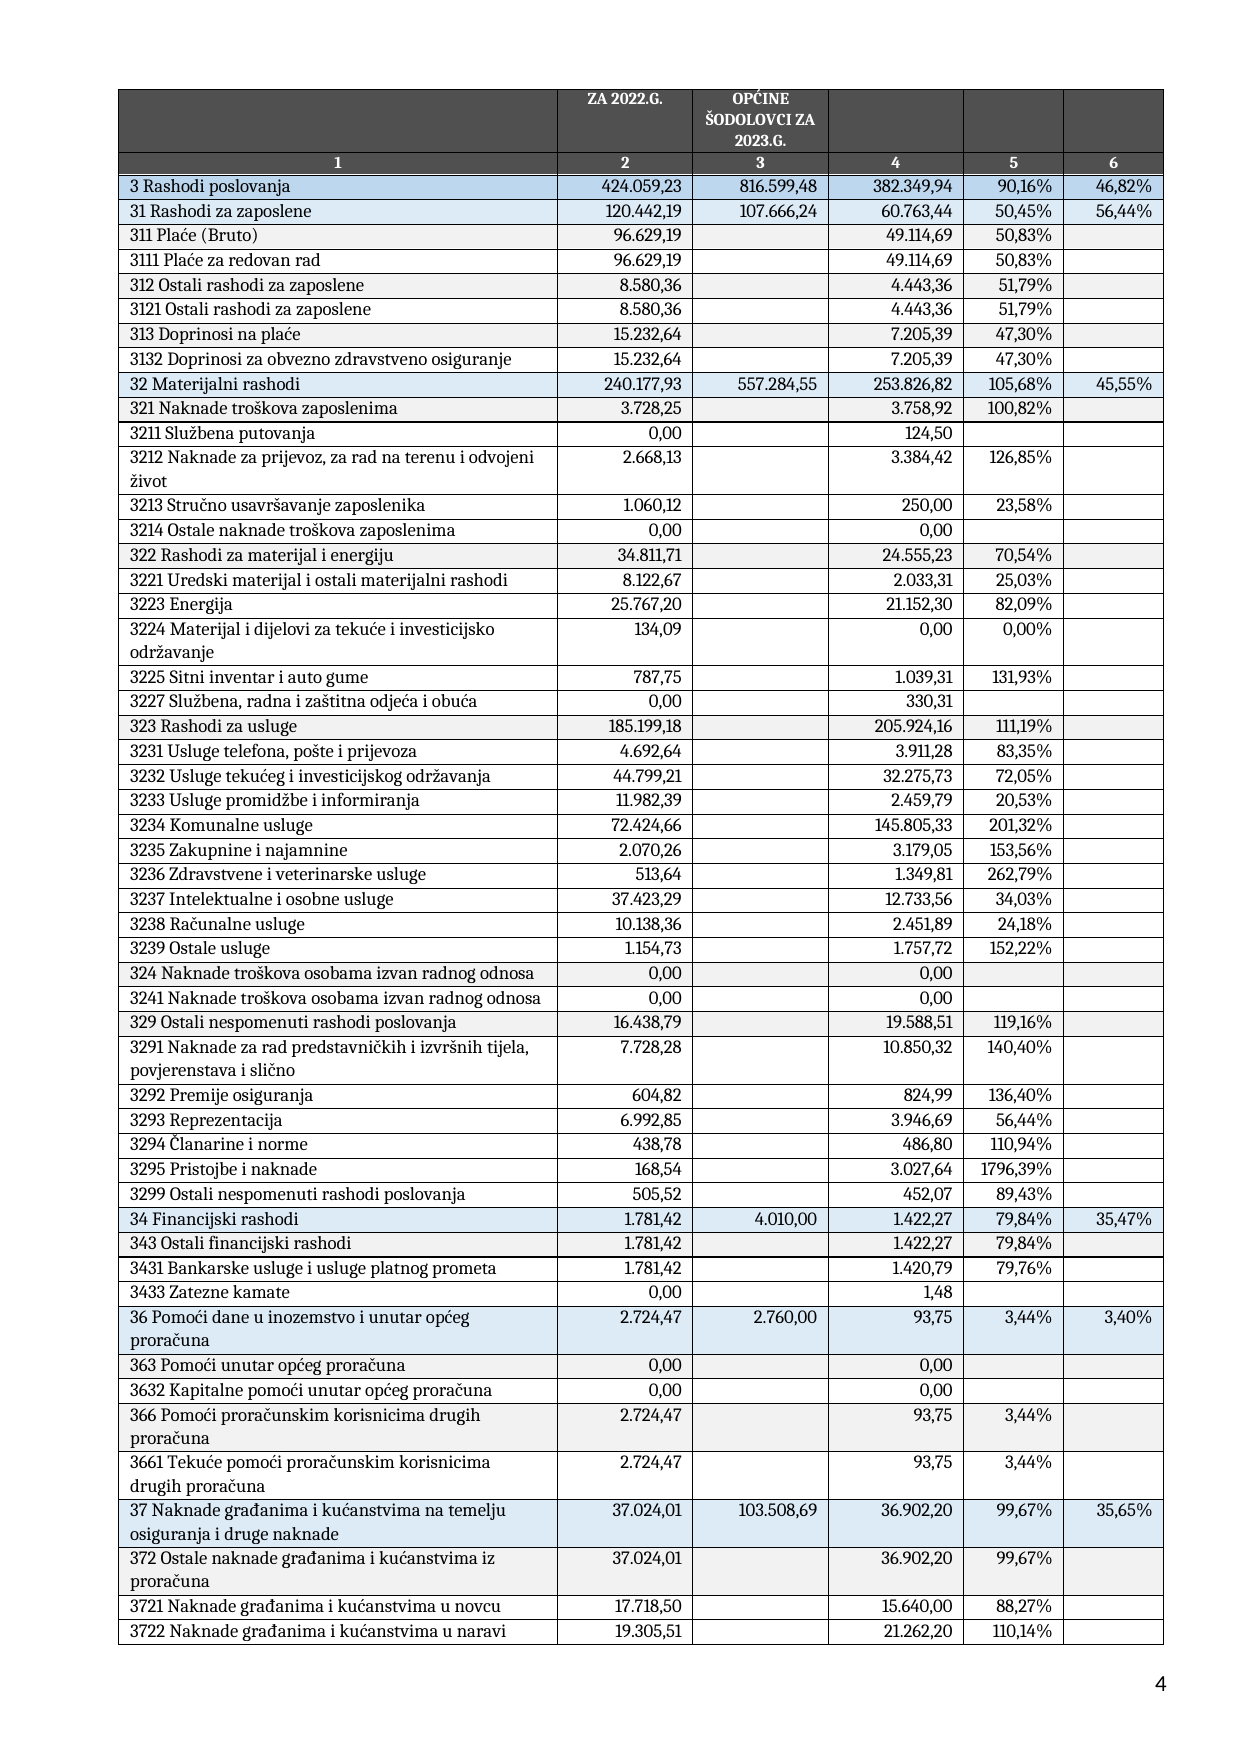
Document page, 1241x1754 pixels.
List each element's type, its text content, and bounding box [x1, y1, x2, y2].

table_cell 8.122,67 [558, 569, 692, 593]
table_cell 50,45% [964, 200, 1063, 224]
table_cell 0,00 [829, 1355, 963, 1378]
table_cell [1064, 569, 1163, 593]
table_cell 93,75 [829, 1404, 963, 1451]
table_cell 3238 Računalne usluge [119, 913, 557, 937]
table_cell 3214 Ostale naknade troškova zaposlenima [119, 520, 557, 543]
table_cell 4.443,36 [829, 299, 963, 323]
table_cell 2.760,00 [693, 1307, 828, 1354]
table_cell 2.033,31 [829, 569, 963, 593]
table_cell 1.420,79 [829, 1258, 963, 1281]
table_cell 134,09 [558, 619, 692, 665]
table_cell 152,22% [964, 938, 1063, 962]
table_cell [693, 938, 828, 962]
table_cell 3227 Službena, radna i zaštitna odjeća i obuća [119, 691, 557, 715]
table_cell [1064, 716, 1163, 739]
table_cell [1064, 1404, 1163, 1451]
table_cell 36.902,20 [829, 1548, 963, 1595]
table_cell 72,05% [964, 765, 1063, 789]
table_cell 1.349,81 [829, 864, 963, 887]
table_cell 0,00 [829, 1379, 963, 1403]
table_cell 3293 Reprezentacija [119, 1109, 557, 1133]
table_cell 51,79% [964, 274, 1063, 298]
table_cell [693, 1134, 828, 1158]
table_cell 3239 Ostale usluge [119, 938, 557, 962]
table_cell [693, 1258, 828, 1281]
table_cell 3213 Stručno usavršavanje zaposlenika [119, 495, 557, 519]
table_cell 37.024,01 [558, 1500, 692, 1547]
table_cell [693, 495, 828, 519]
table_cell [1064, 889, 1163, 912]
table_cell 20,53% [964, 790, 1063, 813]
table_cell [964, 963, 1063, 986]
table_cell 3295 Pristojbe i naknade [119, 1159, 557, 1182]
table_cell 3 Rashodi poslovanja [119, 176, 557, 199]
table_cell 3299 Ostali nespomenuti rashodi poslovanja [119, 1183, 557, 1207]
table_cell 0,00 [558, 691, 692, 715]
table_cell [1064, 765, 1163, 789]
table_cell [1064, 1233, 1163, 1256]
table_cell [693, 1452, 828, 1499]
table_cell [693, 348, 828, 372]
table_cell [693, 1085, 828, 1108]
table_cell 240.177,93 [558, 373, 692, 397]
table_cell [964, 520, 1063, 543]
table_cell [693, 1233, 828, 1256]
table_cell 324 Naknade troškova osobama izvan radnog odnosa [119, 963, 557, 986]
table_cell 343 Ostali financijski rashodi [119, 1233, 557, 1256]
table_cell [1064, 1134, 1163, 1158]
table_cell 1.781,42 [558, 1208, 692, 1232]
table_cell 49.114,69 [829, 225, 963, 248]
table_cell 0,00 [558, 1355, 692, 1378]
table_cell [693, 716, 828, 739]
table_cell 3433 Zatezne kamate [119, 1282, 557, 1306]
table_cell 0,00 [558, 520, 692, 543]
table_cell [1064, 1620, 1163, 1644]
table_cell 185.199,18 [558, 716, 692, 739]
table_cell 3132 Doprinosi za obvezno zdravstveno osiguranje [119, 348, 557, 372]
table_cell [693, 740, 828, 764]
table_cell 0,00 [829, 963, 963, 986]
table_cell [1064, 495, 1163, 519]
table_cell [693, 889, 828, 912]
table_cell [1064, 1085, 1163, 1108]
table_cell 3211 Službena putovanja [119, 423, 557, 446]
table_cell 787,75 [558, 666, 692, 690]
table_cell [1064, 1258, 1163, 1281]
table_cell [1064, 1183, 1163, 1207]
table_cell 37.423,29 [558, 889, 692, 912]
table_cell 5 [964, 153, 1063, 174]
table_cell 604,82 [558, 1085, 692, 1108]
table_cell [1064, 987, 1163, 1011]
table_cell 322 Rashodi za materijal i energiju [119, 544, 557, 568]
table_cell 99,67% [964, 1548, 1063, 1595]
table_cell 105,68% [964, 373, 1063, 397]
table_cell 110,94% [964, 1134, 1063, 1158]
table_cell [1064, 1282, 1163, 1306]
table_cell 321 Naknade troškova zaposlenima [119, 398, 557, 421]
table_cell 3291 Naknade za rad predstavničkih i izvršnih tijela, povjerenstava i slično [119, 1037, 557, 1083]
table_cell 3294 Članarine i norme [119, 1134, 557, 1158]
table_cell 2.451,89 [829, 913, 963, 937]
table_cell 79,84% [964, 1233, 1063, 1256]
table_cell [1064, 447, 1163, 494]
table_cell 0,00 [558, 963, 692, 986]
table_cell 103.508,69 [693, 1500, 828, 1547]
table_cell 557.284,55 [693, 373, 828, 397]
table_cell [1064, 594, 1163, 617]
table_cell 3292 Premije osiguranja [119, 1085, 557, 1108]
table_cell 79,84% [964, 1208, 1063, 1232]
table_cell 0,00 [558, 1379, 692, 1403]
table_cell 3.946,69 [829, 1109, 963, 1133]
table_cell [1064, 691, 1163, 715]
table_cell 505,52 [558, 1183, 692, 1207]
table_cell 424.059,23 [558, 176, 692, 199]
table_cell [1064, 1379, 1163, 1403]
table_cell 82,09% [964, 594, 1063, 617]
table_cell [693, 691, 828, 715]
table_cell 1.422,27 [829, 1233, 963, 1256]
table_cell 119,16% [964, 1012, 1063, 1036]
table_cell 15.640,00 [829, 1596, 963, 1619]
table_cell [693, 225, 828, 248]
table_cell 36 Pomoći dane u inozemstvo i unutar općeg proračuna [119, 1307, 557, 1354]
table_cell 31 Rashodi za zaposlene [119, 200, 557, 224]
table_cell 72.424,66 [558, 815, 692, 838]
table_cell 3,44% [964, 1307, 1063, 1354]
table_cell 145.805,33 [829, 815, 963, 838]
table_cell 3111 Plaće za redovan rad [119, 250, 557, 273]
table_cell 3121 Ostali rashodi za zaposlene [119, 299, 557, 323]
table_cell 56,44% [1064, 200, 1163, 224]
table_cell 438,78 [558, 1134, 692, 1158]
table_cell [964, 1282, 1063, 1306]
table_cell 79,76% [964, 1258, 1063, 1281]
table_cell [693, 594, 828, 617]
table_cell 140,40% [964, 1037, 1063, 1083]
table_cell [1064, 520, 1163, 543]
table_cell 15.232,64 [558, 348, 692, 372]
table_cell [693, 1109, 828, 1133]
table_cell 312 Ostali rashodi za zaposlene [119, 274, 557, 298]
table_header INDEKS 4/2 [964, 90, 1063, 152]
table_header INDEKS 4/3 [1064, 90, 1163, 152]
table_cell 3722 Naknade građanima i kućanstvima u naravi [119, 1620, 557, 1644]
table_cell [693, 987, 828, 1011]
table_cell 1.781,42 [558, 1258, 692, 1281]
table_cell 45,55% [1064, 373, 1163, 397]
table_cell 313 Doprinosi na plaće [119, 324, 557, 347]
table_cell [1064, 1159, 1163, 1182]
table_cell 3.911,28 [829, 740, 963, 764]
table_cell 126,85% [964, 447, 1063, 494]
table_cell 32 Materijalni rashodi [119, 373, 557, 397]
table_cell [1064, 1109, 1163, 1133]
table_cell 8.580,36 [558, 299, 692, 323]
table_cell 3.384,42 [829, 447, 963, 494]
table_cell 4.010,00 [693, 1208, 828, 1232]
table_cell 37 Naknade građanima i kućanstvima na temelju osiguranja i druge naknade [119, 1500, 557, 1547]
table_cell 3 [693, 153, 828, 174]
table_cell 7.205,39 [829, 324, 963, 347]
table_cell 89,43% [964, 1183, 1063, 1207]
table_cell [693, 1596, 828, 1619]
table_cell 32.275,73 [829, 765, 963, 789]
table_cell 16.438,79 [558, 1012, 692, 1036]
table_cell 7.728,28 [558, 1037, 692, 1083]
table_cell [1064, 225, 1163, 248]
table_cell [693, 765, 828, 789]
table_cell 34.811,71 [558, 544, 692, 568]
table_cell [693, 864, 828, 887]
table_cell [693, 569, 828, 593]
table_cell 250,00 [829, 495, 963, 519]
table_cell 6.992,85 [558, 1109, 692, 1133]
table_cell [693, 398, 828, 421]
table_cell 25.767,20 [558, 594, 692, 617]
table_cell 93,75 [829, 1307, 963, 1354]
table_cell 3241 Naknade troškova osobama izvan radnog odnosa [119, 987, 557, 1011]
table_cell 21.262,20 [829, 1620, 963, 1644]
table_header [558, 90, 692, 152]
table_cell [1064, 1355, 1163, 1378]
table_cell 3224 Materijal i dijelovi za tekuće i investicijsko održavanje [119, 619, 557, 665]
table_cell 34 Financijski rashodi [119, 1208, 557, 1232]
table_cell 36.902,20 [829, 1500, 963, 1547]
table_cell 3234 Komunalne usluge [119, 815, 557, 838]
table_cell [1064, 423, 1163, 446]
table_cell 107.666,24 [693, 200, 828, 224]
table_cell 49.114,69 [829, 250, 963, 273]
table_cell [1064, 864, 1163, 887]
table_cell 201,32% [964, 815, 1063, 838]
table_cell 824,99 [829, 1085, 963, 1108]
table_cell 47,30% [964, 348, 1063, 372]
table_cell 19.588,51 [829, 1012, 963, 1036]
table_cell 56,44% [964, 1109, 1063, 1133]
table_cell 7.205,39 [829, 348, 963, 372]
table_cell [693, 1404, 828, 1451]
table_cell 205.924,16 [829, 716, 963, 739]
table_cell 50,83% [964, 225, 1063, 248]
table_cell 3,40% [1064, 1307, 1163, 1354]
table_cell [693, 250, 828, 273]
table_cell [693, 1379, 828, 1403]
table_cell [693, 815, 828, 838]
table_cell 168,54 [558, 1159, 692, 1182]
table_cell [964, 1355, 1063, 1378]
table_cell 513,64 [558, 864, 692, 887]
table_cell 90,16% [964, 176, 1063, 199]
table_cell 24,18% [964, 913, 1063, 937]
table_cell [1064, 1452, 1163, 1499]
table_cell 34,03% [964, 889, 1063, 912]
table_cell 51,79% [964, 299, 1063, 323]
table_cell 1.039,31 [829, 666, 963, 690]
table_cell 3231 Usluge telefona, pošte i prijevoza [119, 740, 557, 764]
table_cell [1064, 324, 1163, 347]
table_cell 8.580,36 [558, 274, 692, 298]
table_cell 10.138,36 [558, 913, 692, 937]
table_cell 11.982,39 [558, 790, 692, 813]
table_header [693, 90, 828, 152]
table_cell [1064, 938, 1163, 962]
table_cell 110,14% [964, 1620, 1063, 1644]
table_cell [964, 1379, 1063, 1403]
table_cell [693, 619, 828, 665]
table_cell 4.692,64 [558, 740, 692, 764]
table_cell [693, 1012, 828, 1036]
table_cell [693, 913, 828, 937]
table_cell 1796,39% [964, 1159, 1063, 1182]
table_cell 329 Ostali nespomenuti rashodi poslovanja [119, 1012, 557, 1036]
table_cell 96.629,19 [558, 250, 692, 273]
table_cell 3.179,05 [829, 839, 963, 863]
table_cell [693, 963, 828, 986]
table_cell 47,30% [964, 324, 1063, 347]
table_cell 111,19% [964, 716, 1063, 739]
table_cell 2 [558, 153, 692, 174]
table_cell 2.459,79 [829, 790, 963, 813]
table_cell 136,40% [964, 1085, 1063, 1108]
table_cell [693, 1620, 828, 1644]
table_cell [693, 299, 828, 323]
table_cell 15.232,64 [558, 324, 692, 347]
table_cell 23,58% [964, 495, 1063, 519]
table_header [829, 90, 963, 152]
table_cell [1064, 299, 1163, 323]
table_cell 3.758,92 [829, 398, 963, 421]
table_cell 2.070,26 [558, 839, 692, 863]
table_cell 124,50 [829, 423, 963, 446]
table_cell [693, 1282, 828, 1306]
table_cell 88,27% [964, 1596, 1063, 1619]
table_cell [964, 423, 1063, 446]
table_cell [693, 1355, 828, 1378]
table_cell 1.422,27 [829, 1208, 963, 1232]
table_cell 131,93% [964, 666, 1063, 690]
table_cell [1064, 913, 1163, 937]
table_cell [693, 1548, 828, 1595]
table_cell [693, 423, 828, 446]
table_cell 10.850,32 [829, 1037, 963, 1083]
table_cell 1.757,72 [829, 938, 963, 962]
table_cell 3.027,64 [829, 1159, 963, 1182]
table_cell 12.733,56 [829, 889, 963, 912]
table_cell [964, 691, 1063, 715]
table_cell 3,44% [964, 1452, 1063, 1499]
table_cell [1064, 815, 1163, 838]
table_cell [693, 790, 828, 813]
table_cell 50,83% [964, 250, 1063, 273]
table_cell 6 [1064, 153, 1163, 174]
table_cell 311 Plaće (Bruto) [119, 225, 557, 248]
table_cell 3632 Kapitalne pomoći unutar općeg proračuna [119, 1379, 557, 1403]
table_cell 0,00 [829, 520, 963, 543]
table_cell 3,44% [964, 1404, 1063, 1451]
table_cell 452,07 [829, 1183, 963, 1207]
table_cell 1 [119, 153, 557, 174]
table_cell 3223 Energija [119, 594, 557, 617]
table_cell 262,79% [964, 864, 1063, 887]
table_cell 0,00 [829, 619, 963, 665]
table_cell 1.154,73 [558, 938, 692, 962]
table_cell 0,00 [558, 1282, 692, 1306]
table_cell 21.152,30 [829, 594, 963, 617]
table_cell 2.724,47 [558, 1452, 692, 1499]
table_cell 0,00 [558, 987, 692, 1011]
table_cell 3721 Naknade građanima i kućanstvima u novcu [119, 1596, 557, 1619]
table_cell [1064, 348, 1163, 372]
table_cell 83,35% [964, 740, 1063, 764]
table_cell [1064, 619, 1163, 665]
table_cell 382.349,94 [829, 176, 963, 199]
table_cell 100,82% [964, 398, 1063, 421]
table_cell [1064, 1012, 1163, 1036]
table_cell 3233 Usluge promidžbe i informiranja [119, 790, 557, 813]
table_cell 486,80 [829, 1134, 963, 1158]
table_cell [1064, 1037, 1163, 1083]
table_cell [1064, 839, 1163, 863]
table_cell 99,67% [964, 1500, 1063, 1547]
table_cell 120.442,19 [558, 200, 692, 224]
table_cell 2.668,13 [558, 447, 692, 494]
table_cell [1064, 544, 1163, 568]
table_cell 17.718,50 [558, 1596, 692, 1619]
table_cell 816.599,48 [693, 176, 828, 199]
table_cell [1064, 666, 1163, 690]
table_cell 1,48 [829, 1282, 963, 1306]
table_cell 363 Pomoći unutar općeg proračuna [119, 1355, 557, 1378]
table_cell [693, 324, 828, 347]
table_cell [693, 666, 828, 690]
table_cell [1064, 274, 1163, 298]
table_cell 3431 Bankarske usluge i usluge platnog prometa [119, 1258, 557, 1281]
table_cell 3236 Zdravstvene i veterinarske usluge [119, 864, 557, 887]
table_cell 3237 Intelektualne i osobne usluge [119, 889, 557, 912]
table_cell 3225 Sitni inventar i auto gume [119, 666, 557, 690]
table_cell 93,75 [829, 1452, 963, 1499]
table_cell [693, 447, 828, 494]
table_cell 372 Ostale naknade građanima i kućanstvima iz proračuna [119, 1548, 557, 1595]
table_cell [1064, 790, 1163, 813]
table_cell 4 [829, 153, 963, 174]
table_cell [1064, 740, 1163, 764]
table_cell 3661 Tekuće pomoći proračunskim korisnicima drugih proračuna [119, 1452, 557, 1499]
table_cell 153,56% [964, 839, 1063, 863]
table_cell [693, 1159, 828, 1182]
table_cell 35,47% [1064, 1208, 1163, 1232]
table_cell 3235 Zakupnine i najamnine [119, 839, 557, 863]
table_cell [964, 987, 1063, 1011]
table_cell 24.555,23 [829, 544, 963, 568]
table_cell [693, 1183, 828, 1207]
table_cell 0,00% [964, 619, 1063, 665]
table_cell 330,31 [829, 691, 963, 715]
table_cell 2.724,47 [558, 1404, 692, 1451]
table_cell 4.443,36 [829, 274, 963, 298]
table_cell 70,54% [964, 544, 1063, 568]
table_cell 96.629,19 [558, 225, 692, 248]
table_cell 3221 Uredski materijal i ostali materijalni rashodi [119, 569, 557, 593]
table_cell 3232 Usluge tekućeg i investicijskog održavanja [119, 765, 557, 789]
table_cell 19.305,51 [558, 1620, 692, 1644]
table_cell 1.781,42 [558, 1233, 692, 1256]
table_cell [693, 1037, 828, 1083]
table_cell [693, 544, 828, 568]
table_cell 1.060,12 [558, 495, 692, 519]
table_cell 0,00 [558, 423, 692, 446]
table_cell 46,82% [1064, 176, 1163, 199]
table_cell 37.024,01 [558, 1548, 692, 1595]
table_cell [1064, 398, 1163, 421]
table_cell [693, 839, 828, 863]
table_cell 2.724,47 [558, 1307, 692, 1354]
table_cell 3212 Naknade za prijevoz, za rad na terenu i odvojeni život [119, 447, 557, 494]
table_cell [1064, 250, 1163, 273]
table_cell [693, 520, 828, 543]
table_cell 25,03% [964, 569, 1063, 593]
table_cell 60.763,44 [829, 200, 963, 224]
table_cell 323 Rashodi za usluge [119, 716, 557, 739]
table_header RAČUN I OPIS RAČUNA [119, 90, 557, 152]
table_cell 0,00 [829, 987, 963, 1011]
table_cell [1064, 1548, 1163, 1595]
table_cell 253.826,82 [829, 373, 963, 397]
table_cell [693, 274, 828, 298]
table_cell 3.728,25 [558, 398, 692, 421]
table_cell [1064, 963, 1163, 986]
table_cell 44.799,21 [558, 765, 692, 789]
table_cell 366 Pomoći proračunskim korisnicima drugih proračuna [119, 1404, 557, 1451]
table_cell 35,65% [1064, 1500, 1163, 1547]
table_cell [1064, 1596, 1163, 1619]
